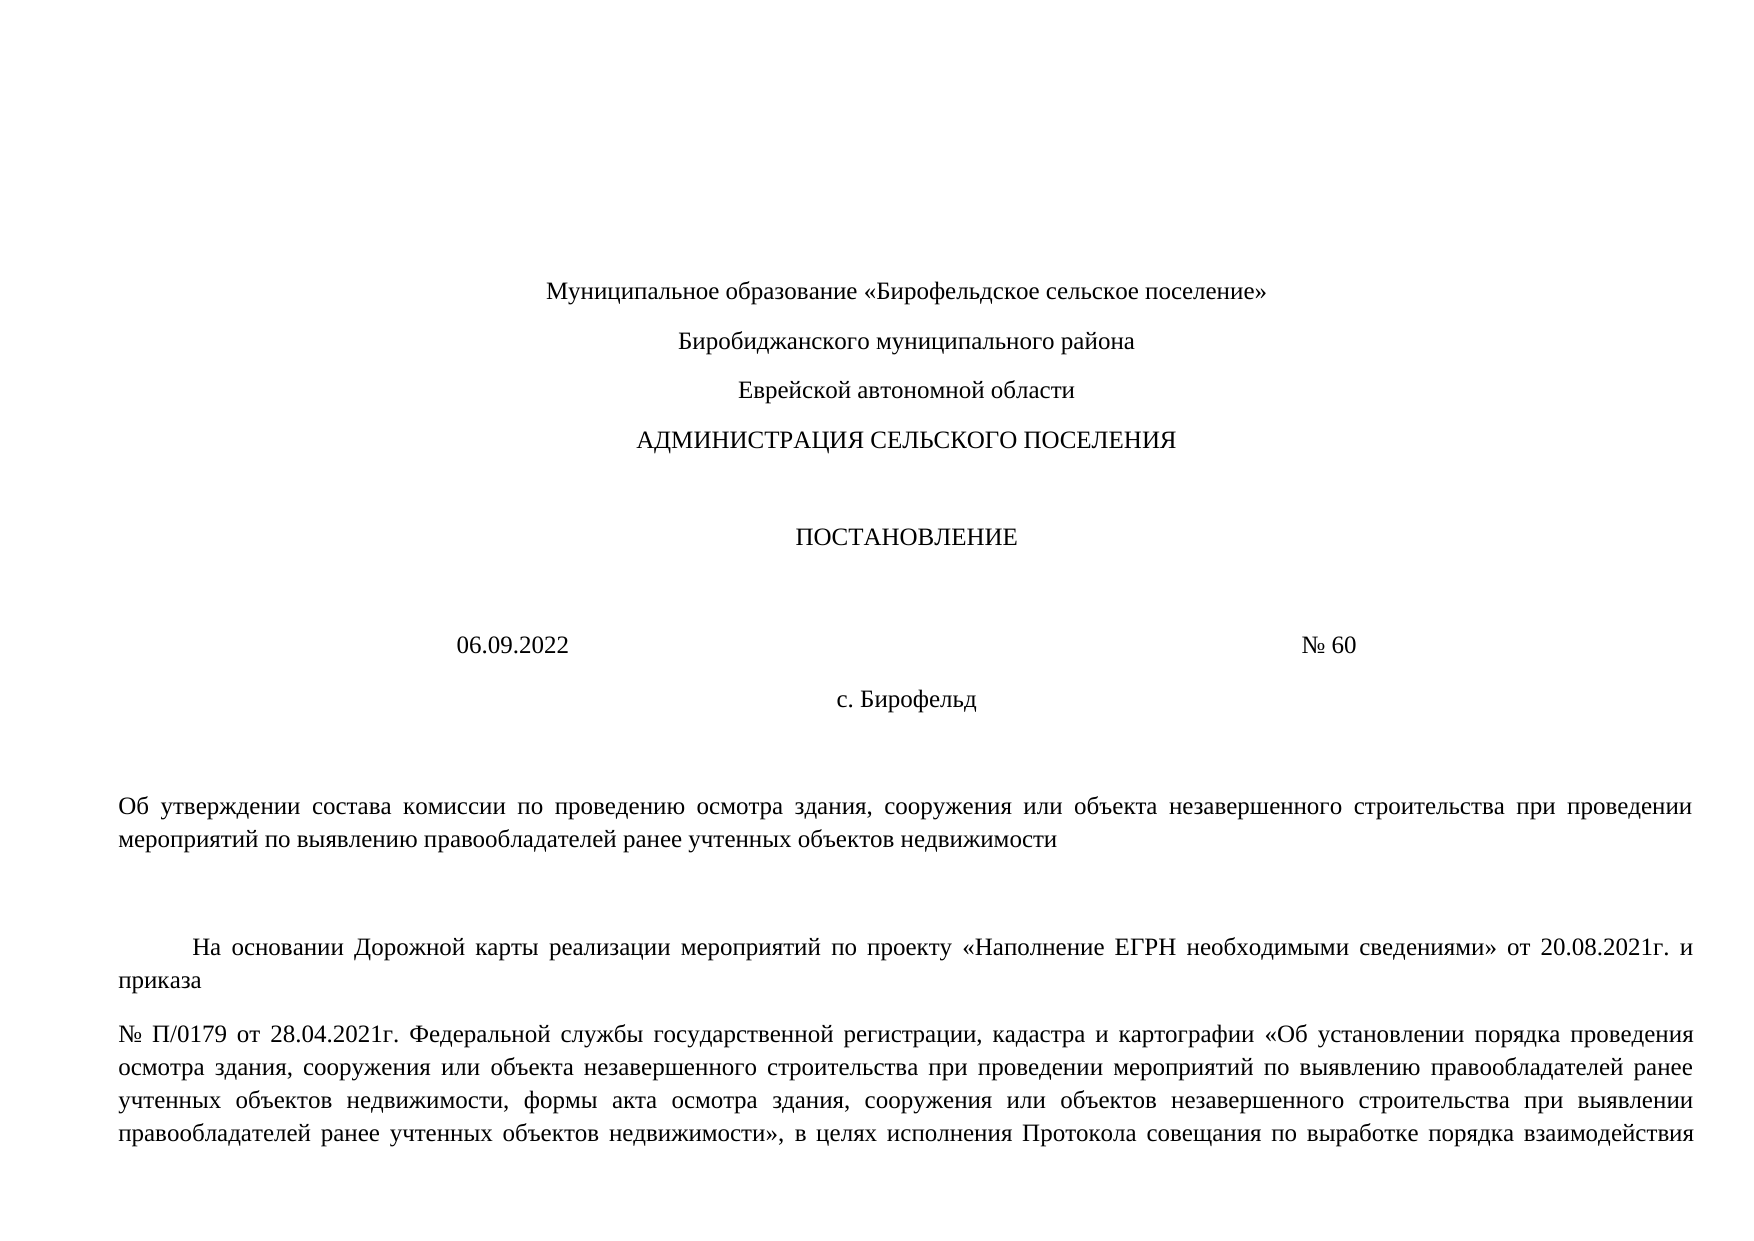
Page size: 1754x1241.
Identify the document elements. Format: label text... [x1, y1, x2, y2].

text Муниципальное образование «Бирофельдское сельское поселение» [118, 276, 1695, 305]
text На основании Дорожной карты реализации мероприятий по проекту «Наполнение ЕГРН необходимыми сведениями» от 20.08.2021г. и приказа [118, 932, 1695, 994]
text Еврейской автономной области [118, 376, 1695, 404]
text Биробиджанского муниципального района [118, 326, 1695, 355]
subtitle АДМИНИСТРАЦИЯ СЕЛЬСКОГО ПОСЕЛЕНИЯ [118, 425, 1695, 454]
text ПОСТАНОВЛЕНИЕ [118, 522, 1695, 551]
text Об утверждении состава комиссии по проведению осмотра здания, сооружения или объекта незавершенного строительства при проведении мероприятий по выявлению правообладателей ранее учтенных объектов недвижимости [118, 791, 1695, 853]
text 06.09.2022 № 60 [118, 630, 1695, 658]
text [118, 1019, 1695, 1147]
text с. Бирофельд [118, 684, 1695, 712]
